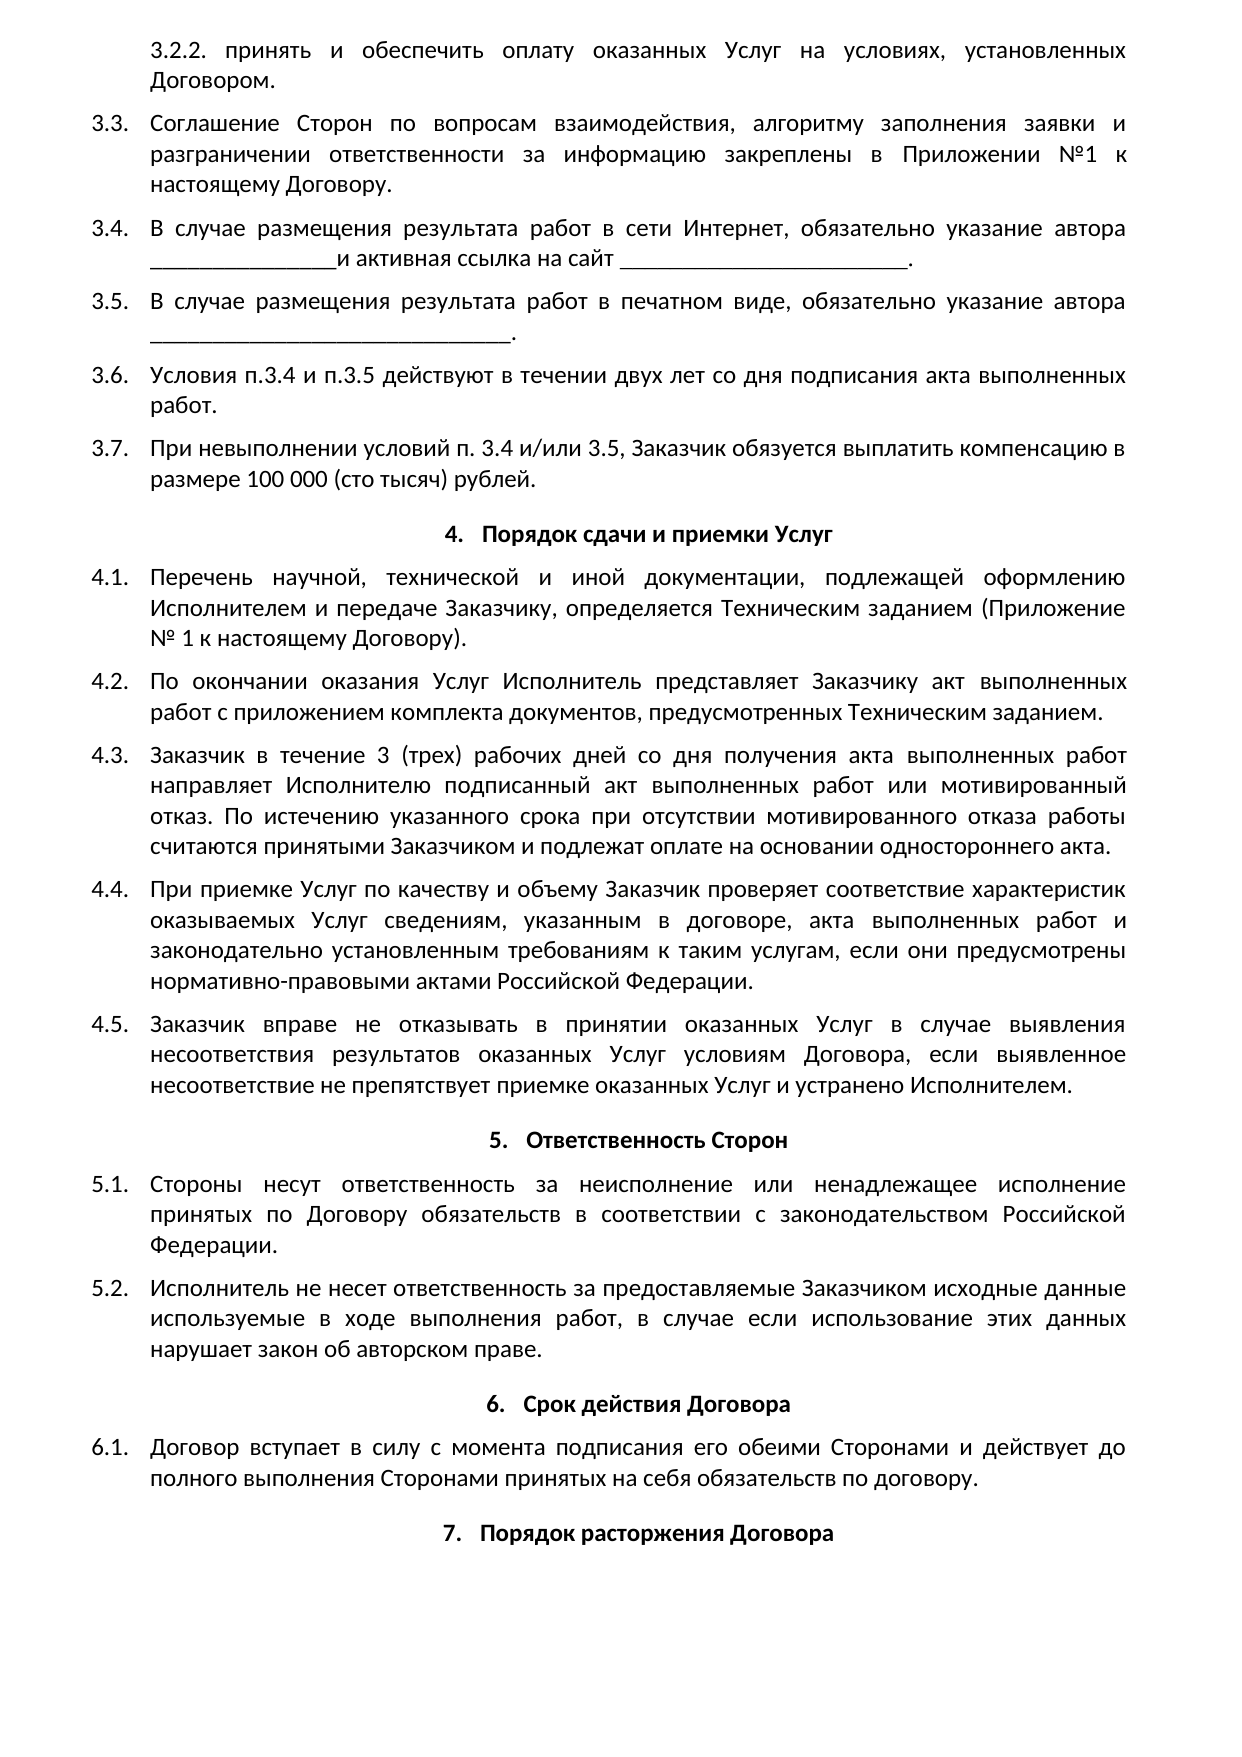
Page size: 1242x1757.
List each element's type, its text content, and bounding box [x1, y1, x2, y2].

list Срок действия Договора [150, 1388, 1127, 1419]
list Заказчик вправе не отказывать в принятии оказанных Услуг в случае выявления несоответствия результатов оказанных Услуг условиям Договора, если выявленное несоответствие не препятствует приемке оказанных Услуг и устранено Исполнителем. [91, 1008, 1127, 1100]
list В случае размещения результата работ в печатном виде, обязательно указание автора _____________________________. [91, 285, 1127, 346]
list Договор вступает в силу с момента подписания его обеими Сторонами и действует до полного выполнения Сторонами принятых на себя обязательств по договору. [91, 1431, 1127, 1492]
list Порядок расторжения Договора [150, 1517, 1127, 1548]
list Соглашение Сторон по вопросам взаимодействия, алгоритму заполнения заявки и разграничении ответственности за информацию закреплены в Приложении №1 к настоящему Договору. [91, 108, 1127, 199]
list Заказчик в течение 3 (трех) рабочих дней со дня получения акта выполненных работ направляет Исполнителю подписанный акт выполненных работ или мотивированный отказ. По истечению указанного срока при отсутствии мотивированного отказа работы считаются принятыми Заказчиком и подлежат оплате на основании одностороннего акта. [91, 739, 1127, 861]
list По окончании оказания Услуг Исполнитель представляет Заказчику акт выполненных работ с приложением комплекта документов, предусмотренных Техническим заданием. [91, 665, 1127, 726]
list Порядок сдачи и приемки Услуг [150, 518, 1127, 549]
list Исполнитель не несет ответственность за предоставляемые Заказчиком исходные данные используемые в ходе выполнения работ, в случае если использование этих данных нарушает закон об авторском праве. [91, 1272, 1127, 1363]
list В случае размещения результата работ в сети Интернет, обязательно указание автора _______________и активная ссылка на сайт _______________________. [91, 212, 1127, 273]
list Условия п.3.4 и п.3.5 действуют в течении двух лет со дня подписания акта выполненных работ. [91, 359, 1127, 420]
list Ответственность Сторон [150, 1125, 1127, 1155]
list Перечень научной, технической и иной документации, подлежащей оформлению Исполнителем и передаче Заказчику, определяется Техническим заданием (Приложение № 1 к настоящему Договору). [91, 561, 1127, 653]
list принять и обеспечить оплату оказанных Услуг на условиях, установленных Договором. [150, 34, 1127, 95]
list Стороны несут ответственность за неисполнение или ненадлежащее исполнение принятых по Договору обязательств в соответствии с законодательством Российской Федерации. [91, 1168, 1127, 1259]
list При приемке Услуг по качеству и объему Заказчик проверяет соответствие характеристик оказываемых Услуг сведениям, указанным в договоре, акта выполненных работ и законодательно установленным требованиям к таким услугам, если они предусмотрены нормативно-правовыми актами Российской Федерации. [91, 873, 1127, 996]
list При невыполнении условий п. 3.4 и/или 3.5, Заказчик обязуется выплатить компенсацию в размере 100 000 (сто тысяч) рублей. [91, 432, 1127, 493]
